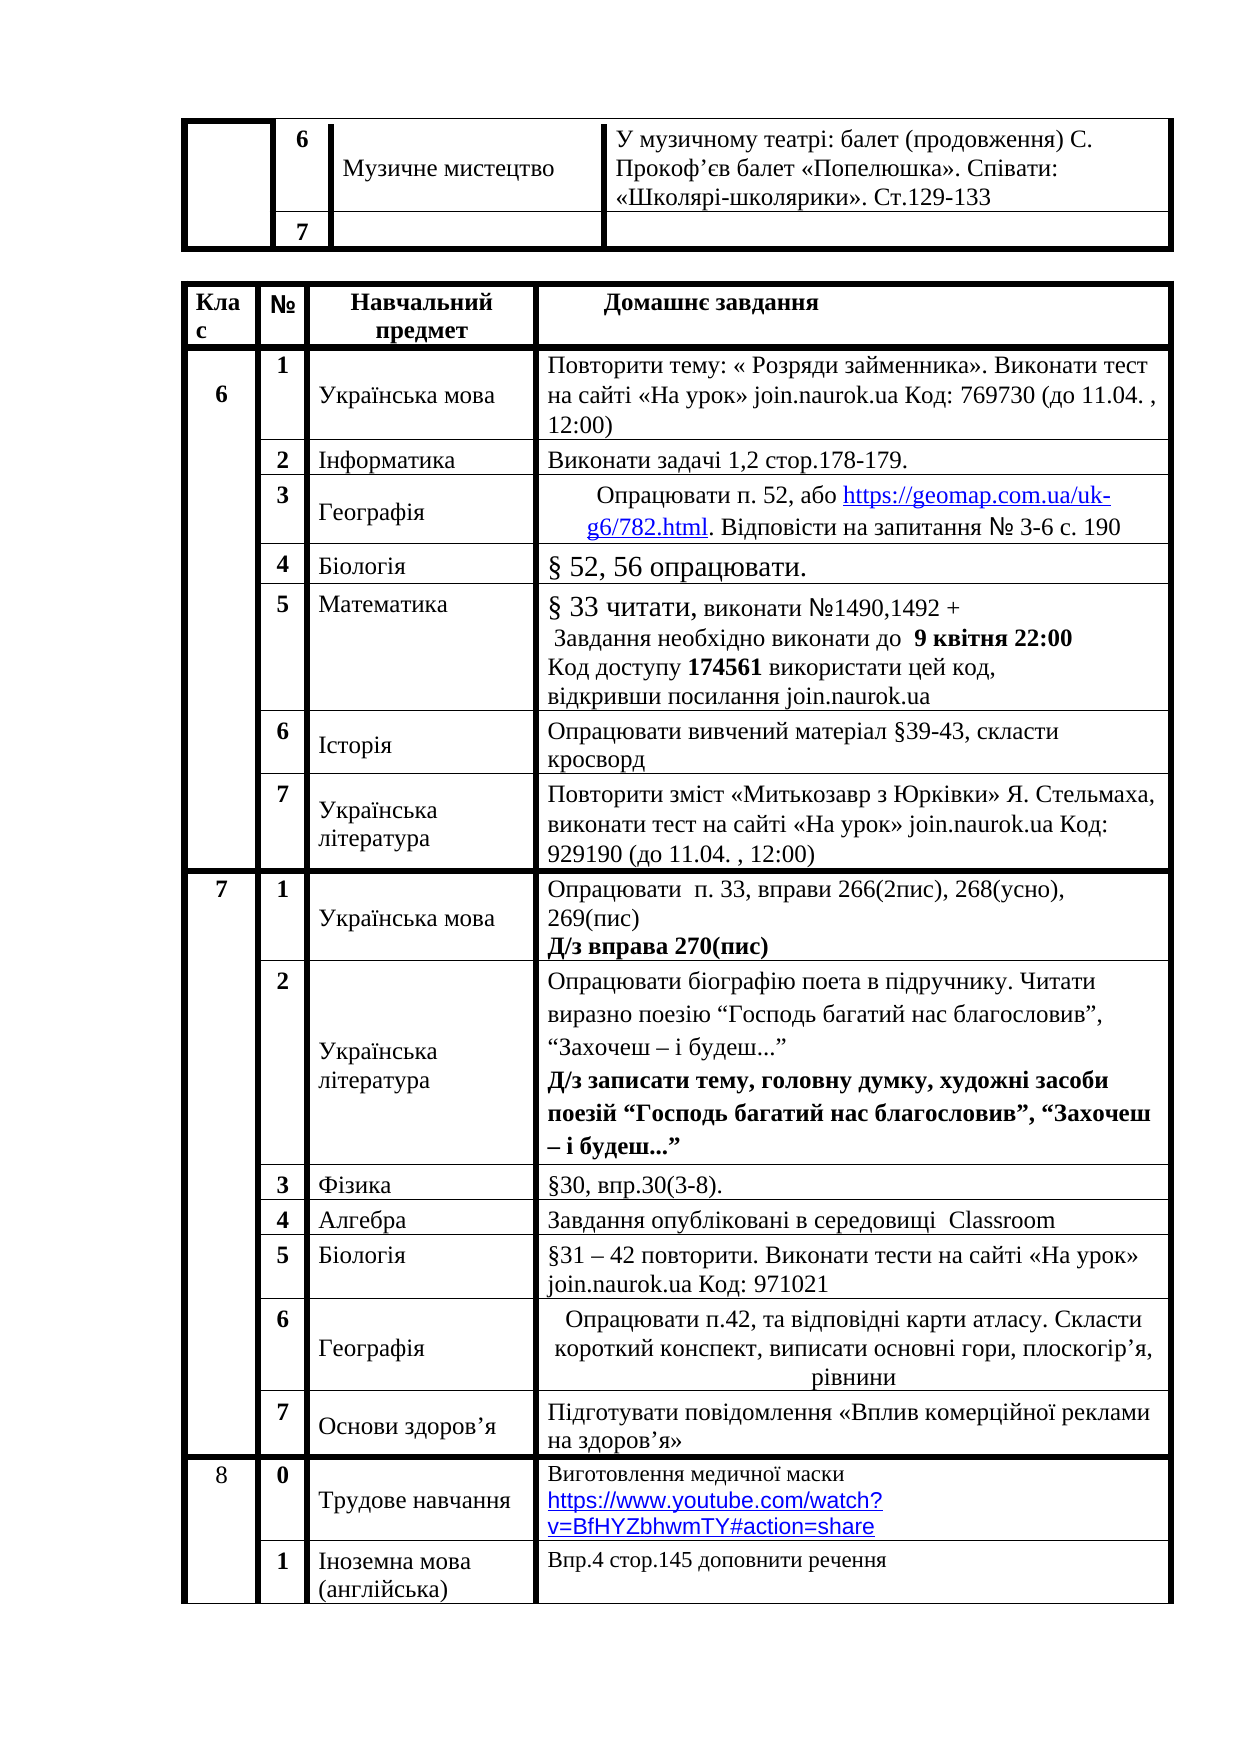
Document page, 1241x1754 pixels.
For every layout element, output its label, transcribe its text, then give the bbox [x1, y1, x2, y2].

table_cell 0 [261, 1460, 304, 1539]
table_header Навчальний предмет [310, 287, 533, 344]
table_cell Біологія [310, 1235, 533, 1298]
table_cell 4 [261, 1200, 304, 1234]
table_cell Завдання опубліковані в середовищі Classroom [539, 1200, 1168, 1234]
table_cell 7 [188, 874, 255, 1454]
table_cell Впр.4 стор.145 доповнити речення [539, 1541, 1168, 1603]
table_cell § 52, 56 опрацювати. [539, 544, 1168, 582]
table_cell 5 [261, 1235, 304, 1298]
table_cell [334, 212, 601, 246]
table_cell 8 [188, 1460, 255, 1603]
table_cell 4 [261, 544, 304, 582]
table_cell Українська література [310, 774, 533, 868]
table_cell Українська мова [310, 351, 533, 439]
table_cell Математика [310, 584, 533, 709]
table_cell 6 [261, 711, 304, 773]
table_cell Українська література [310, 961, 533, 1164]
table_cell Музичне мистецтво [331, 119, 604, 211]
table_cell 6 [261, 1299, 304, 1390]
table_cell Основи здоров’я [310, 1391, 533, 1454]
table_cell 2 [261, 440, 304, 474]
table_cell Повторити зміст «Митькозавр з Юрківки» Я. Стельмаха, виконати тест на сайті «На урок» join.naurok.ua Код: 929190 (до 11.04. , 12:00) [539, 774, 1168, 868]
table_cell Опрацювати вивчений матеріал §39-43, скласти кросворд [539, 711, 1168, 773]
table_cell Виготовлення медичної маски https://www.youtube.com/watch?v=BfHYZbhwmTY#action=share [845, 1460, 1168, 1539]
table_cell 1 [261, 1541, 304, 1603]
table_cell Алгебра [310, 1200, 533, 1234]
table_cell §30, впр.30(3-8). [539, 1165, 1168, 1199]
table_cell [607, 212, 1168, 246]
table_cell Виконати задачі 1,2 стор.178-179. [539, 440, 1168, 474]
table_cell 3 [261, 1165, 304, 1199]
table_cell 1 [261, 874, 304, 960]
table_cell Опрацювати п. 52, або https://geomap.com.ua/uk-g6/782.html. Відповісти на запитання № 3-6 с. 190 [539, 475, 1168, 543]
table_cell §31 – 42 повторити. Виконати тести на сайті «На урок» join.naurok.ua Код: 971021 [539, 1235, 1168, 1298]
table_cell 3 [261, 475, 304, 543]
table_cell § 33 читати, виконати №1490,1492 + Завдання необхідно виконати до 9 квітня 22:00 Код доступу 174561 використати цей код, відкривши посилання join.naurok.ua [539, 584, 1168, 709]
table_cell Опрацювати біографію поета в підручнику. Читати виразно поезію “Господь багатий нас благословив”, “Захочеш – і будеш...” Д/з записати тему, головну думку, художні засоби поезій “Господь багатий нас благословив”, “Захочеш – і будеш...” [539, 961, 1168, 1164]
table_cell Українська мова [310, 874, 533, 960]
table_cell 7 [261, 774, 304, 868]
table_cell Опрацювати п. 33, вправи 266(2пис), 268(усно), 269(пис) Д/з вправа 270(пис) [539, 874, 1168, 960]
table_cell Фізика [310, 1165, 533, 1199]
table_cell 6 [188, 351, 255, 868]
table_cell 5 [261, 584, 304, 709]
table_header Клас [188, 287, 255, 344]
table_cell 1 [261, 351, 304, 439]
table_cell 6 [276, 119, 331, 211]
table_cell Трудове навчання [310, 1460, 533, 1539]
table_cell Географія [310, 1299, 533, 1390]
table_cell 7 [261, 1391, 304, 1454]
table_cell Повторити тему: « Розряди займенника». Виконати тест на сайті «На урок» join.naurok.ua Код: 769730 (до 11.04. , 12:00) [539, 351, 1168, 439]
table_header Домашнє завдання [539, 287, 1168, 344]
table_cell Іноземна мова (англійська) [310, 1541, 533, 1603]
table_cell Історія [310, 711, 533, 773]
table_cell У музичному театрі: балет (продовження) С. Прокоф’єв балет «Попелюшка». Співати: «Школярі-школярики». Ст.129-133 [604, 119, 1168, 211]
table_cell Інформатика [310, 440, 533, 474]
table_cell Біологія [310, 544, 533, 582]
table_cell Географія [310, 475, 533, 543]
table_cell 7 [276, 212, 328, 246]
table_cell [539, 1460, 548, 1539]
table_cell Опрацювати п.42, та відповідні карти атласу. Скласти короткий конспект, виписати основні гори, плоскогір’я, рівнини [539, 1299, 1168, 1390]
table_cell 2 [261, 961, 304, 1164]
table_cell Підготувати повідомлення «Вплив комерційної реклами на здоров’я» [539, 1391, 1168, 1454]
table_header № [261, 287, 304, 344]
